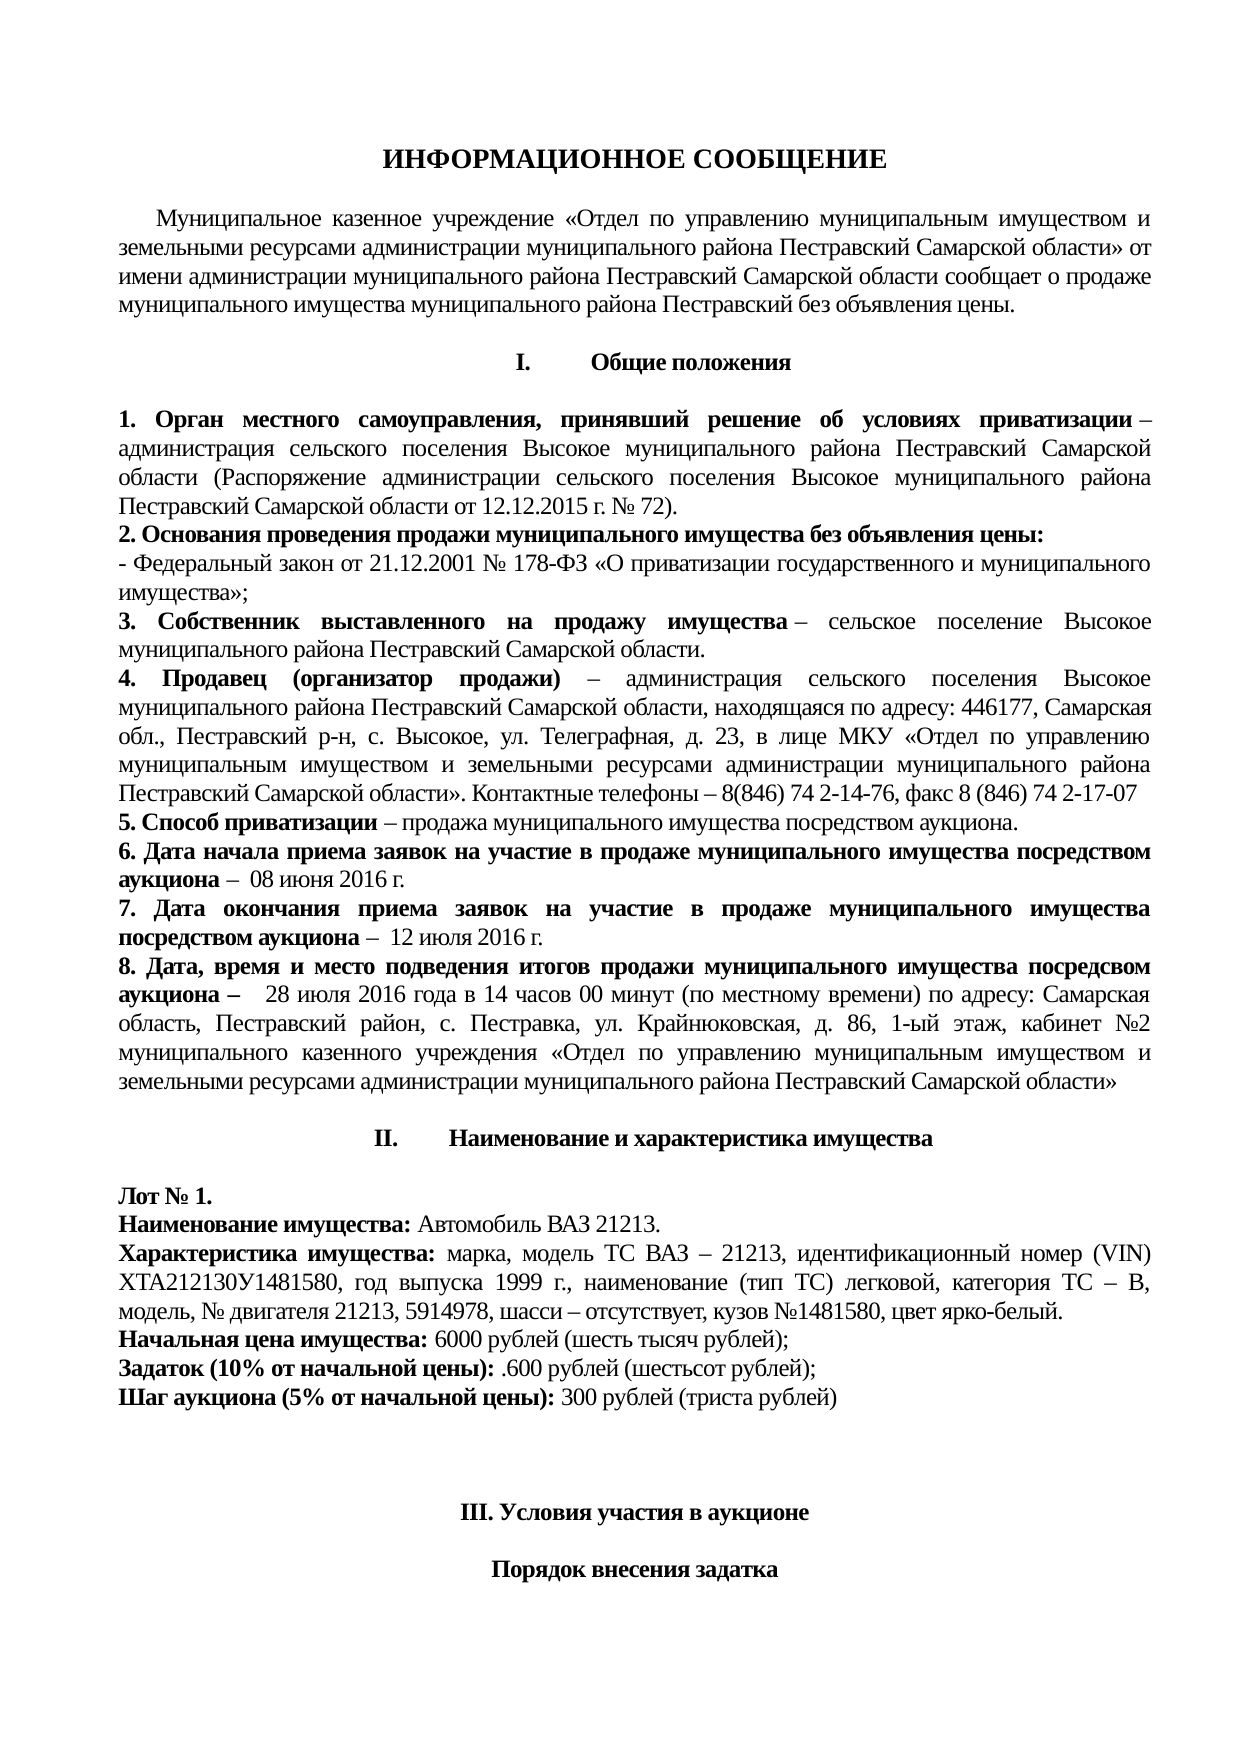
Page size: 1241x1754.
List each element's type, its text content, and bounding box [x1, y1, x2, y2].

text Характеристика имущества: марка, модель ТС ВАЗ – 21213, идентификационный номер (VIN) XTA212130У1481580, год выпуска 1999 г., наименование (тип ТС) легковой, категория ТС – В, модель, № двигателя 21213, 5914978, шасси – отсутствует, кузов №1481580, цвет ярко-белый. [118, 1238, 1152, 1324]
text 7. Дата окончания приема заявок на участие в продаже муниципального имущества посредством аукциона – 12 июля 2016 г. [118, 893, 1152, 951]
text Муниципальное казенное учреждение «Отдел по управлению муниципальным имуществом и земельными ресурсами администрации муниципального района Пестравский Самарской области» от имени администрации муниципального района Пестравский Самарской области сообщает о продаже муниципального имущества муниципального района Пестравский без объявления цены. [118, 203, 1152, 318]
text 3. Собственник выставленного на продажу имущества – сельское поселение Высокое муниципального района Пестравский Самарской области. [118, 606, 1152, 663]
text 4. Продавец (организатор продажи) – администрация сельского поселения Высокое муниципального района Пестравский Самарской области, находящаяся по адресу: 446177, Самарская обл., Пестравский р-н, с. Высокое, ул. Телеграфная, д. 23, в лице МКУ «Отдел по управлению муниципальным имуществом и земельными ресурсами администрации муниципального района Пестравский Самарской области». Контактные телефоны – 8(846) 74 2-14-76, факс 8 (846) 74 2-17-07 [118, 663, 1152, 807]
text Задаток (10% от начальной цены): .600 рублей (шестьсот рублей); [118, 1353, 1152, 1382]
list Наименование и характеристика имущества [156, 1123, 1152, 1152]
text III. Условия участия в аукционе [118, 1497, 1152, 1526]
text Начальная цена имущества: 6000 рублей (шесть тысяч рублей); [118, 1324, 1152, 1353]
list Общие положения [156, 347, 1152, 376]
text 8. Дата, время и место подведения итогов продажи муниципального имущества посредсвом аукциона – 28 июля 2016 года в 14 часов 00 минут (по местному времени) по адресу: Самарская область, Пестравский район, с. Пестравка, ул. Крайнюковская, д. 86, 1-ый этаж, кабинет №2 муниципального казенного учреждения «Отдел по управлению муниципальным имуществом и земельными ресурсами администрации муниципального района Пестравский Самарской области» [118, 951, 1152, 1094]
text - Федеральный закон от 21.12.2001 № 178-ФЗ «О приватизации государственного и муниципального имущества»; [118, 548, 1152, 606]
text 6. Дата начала приема заявок на участие в продаже муниципального имущества посредством аукциона – 08 июня 2016 г. [118, 836, 1152, 893]
text ИНФОРМАЦИОННОЕ СООБЩЕНИЕ [118, 142, 1152, 174]
text 1. Орган местного самоуправления, принявший решение об условиях приватизации – администрация сельского поселения Высокое муниципального района Пестравский Самарской области (Распоряжение администрации сельского поселения Высокое муниципального района Пестравский Самарской области от 12.12.2015 г. № 72). [118, 404, 1152, 519]
text Шаг аукциона (5% от начальной цены): 300 рублей (триста рублей) [118, 1382, 1152, 1411]
text 2. Основания проведения продажи муниципального имущества без объявления цены: [118, 519, 1152, 548]
text Порядок внесения задатка [118, 1554, 1152, 1583]
text Наименование имущества: Автомобиль ВАЗ 21213. [118, 1209, 1152, 1238]
text Лот № 1. [118, 1181, 1152, 1209]
text 5. Способ приватизации – продажа муниципального имущества посредством аукциона. [118, 807, 1152, 836]
